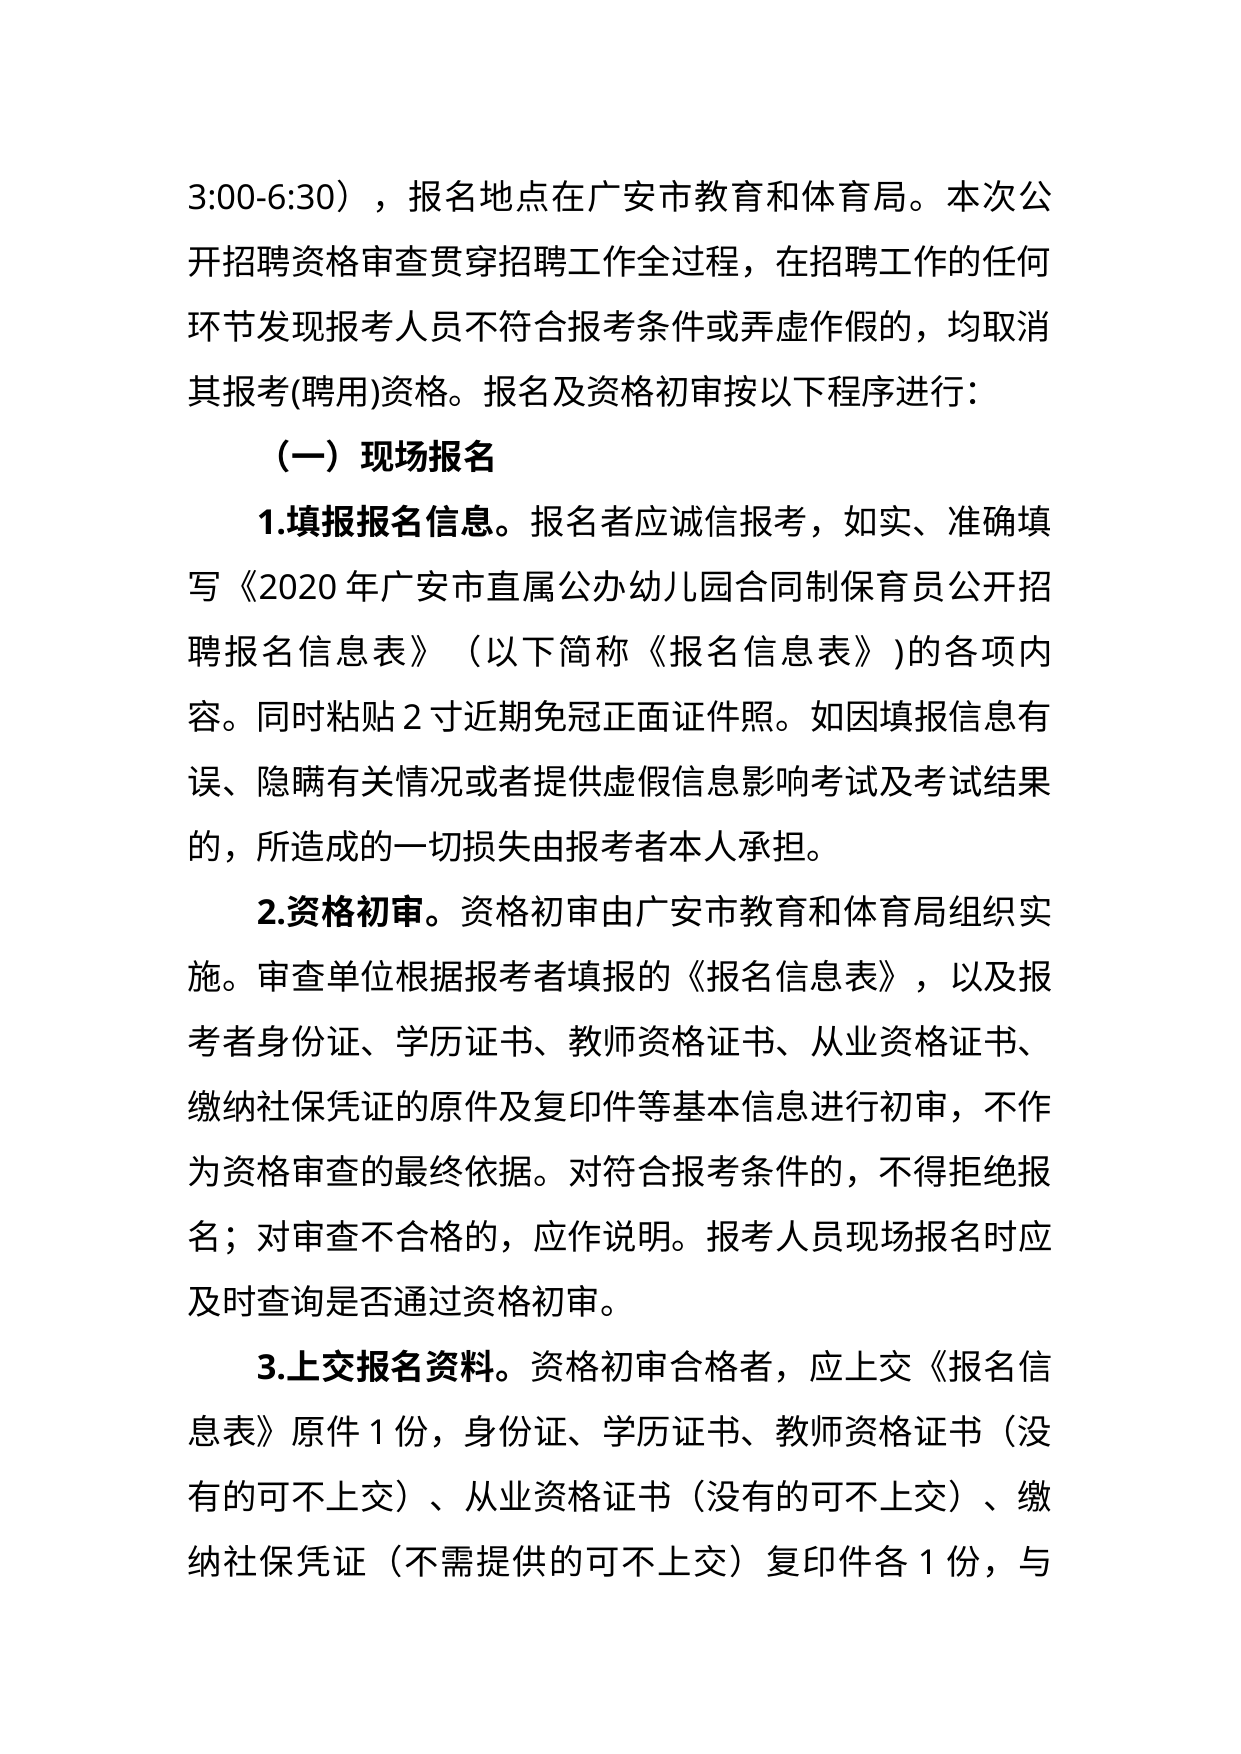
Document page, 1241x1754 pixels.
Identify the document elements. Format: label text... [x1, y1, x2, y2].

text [187, 1332, 1053, 1592]
text （一）现场报名 [187, 422, 1053, 487]
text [187, 162, 1053, 422]
text 2.资格初审。资格初审由广安市教育和体育局组织实施。审查单位根据报考者填报的《报名信息表》，以及报考者身份证、学历证书、教师资格证书、从业资格证书、缴纳社保凭证的原件及复印件等基本信息进行初审，不作为资格审查的最终依据。对符合报考条件的，不得拒绝报名；对审查不合格的，应作说明。报考人员现场报名时应及时查询是否通过资格初审。 [187, 877, 1053, 1332]
text 1.填报报名信息。报名者应诚信报考，如实、准确填写《2020年广安市直属公办幼儿园合同制保育员公开招聘报名信息表》（以下简称《报名信息表》)的各项内容。同时粘贴2寸近期免冠正面证件照。如因填报信息有误、隐瞒有关情况或者提供虚假信息影响考试及考试结果的，所造成的一切损失由报考者本人承担。 [187, 487, 1053, 877]
